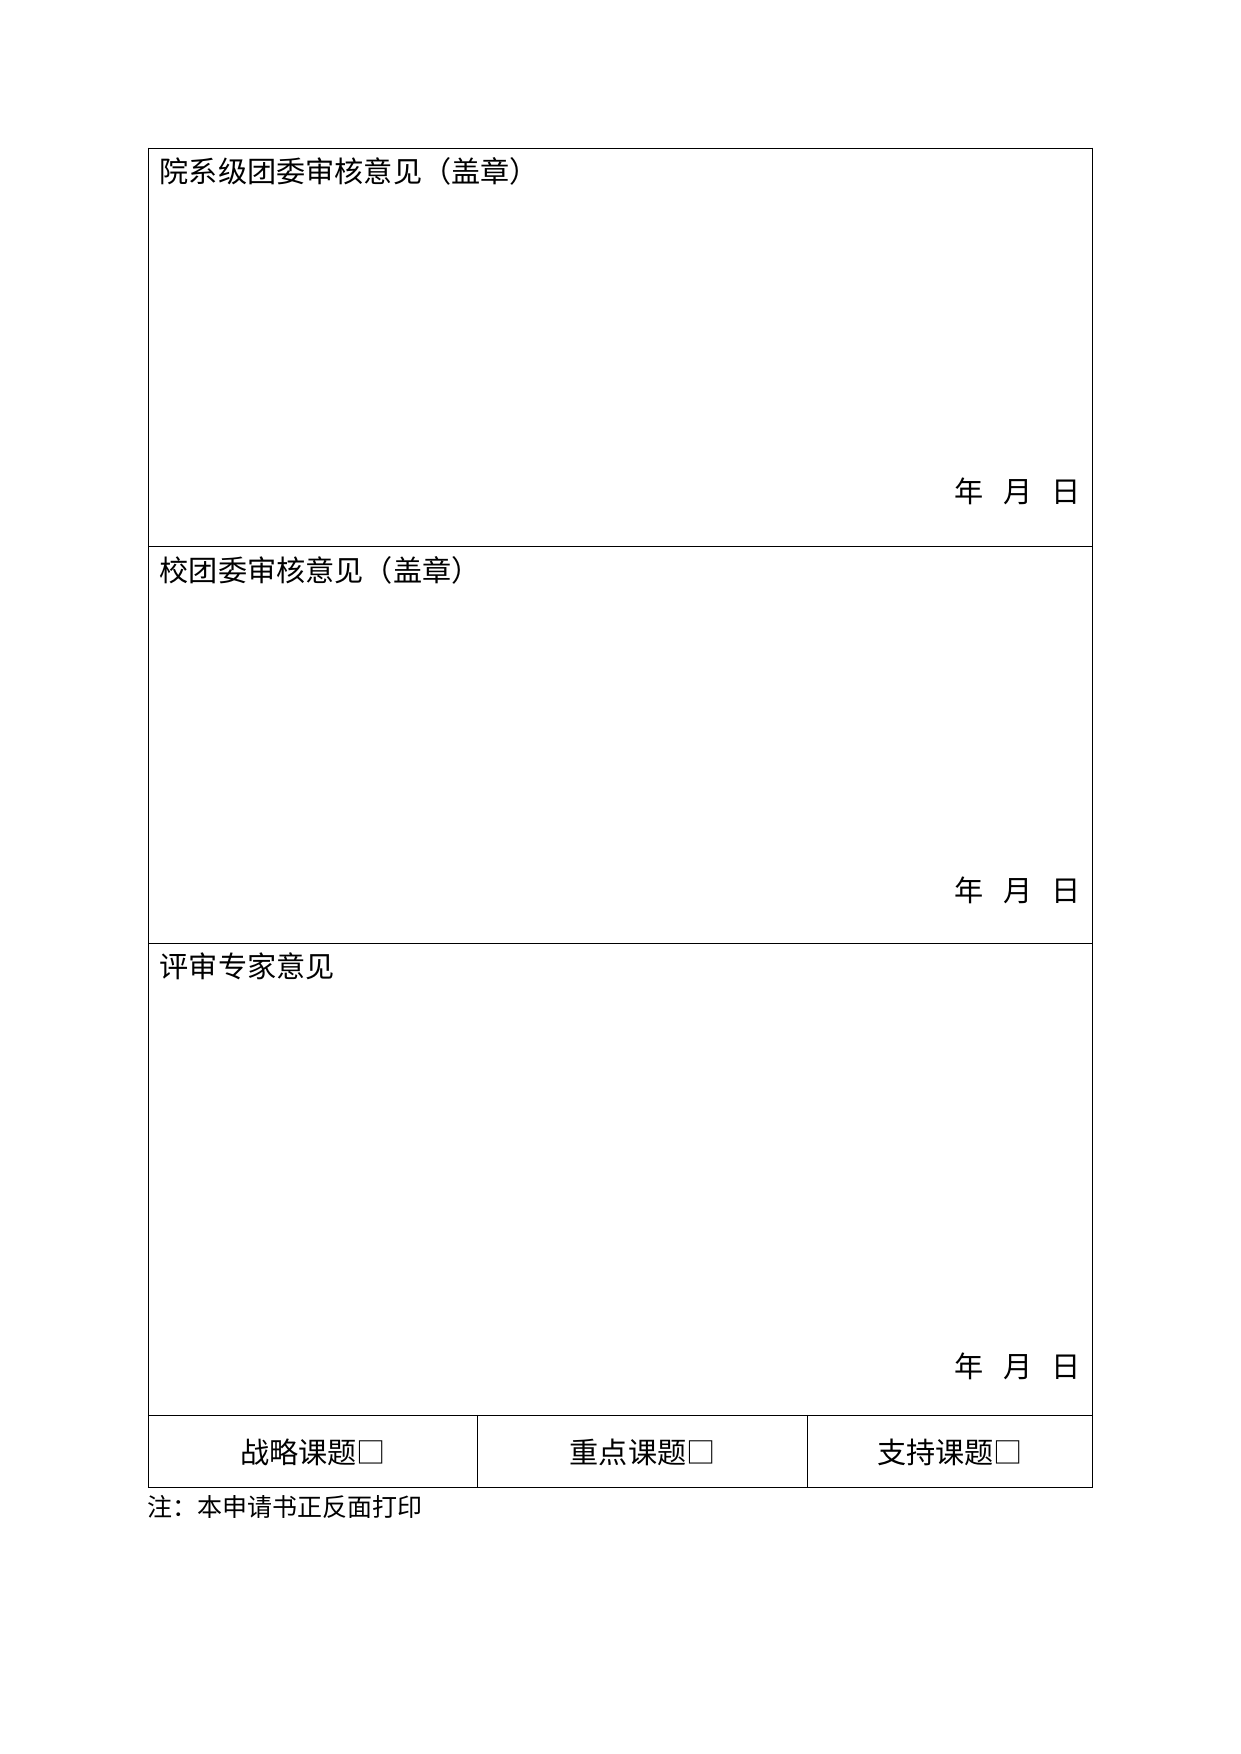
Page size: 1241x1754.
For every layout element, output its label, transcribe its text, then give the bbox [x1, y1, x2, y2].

table_cell 支持课题□ [808, 1416, 1092, 1487]
table_cell 校团委审核意见（盖章） 年 月 日 [149, 547, 1092, 943]
table_cell 评审专家意见 年 月 日 [149, 944, 1092, 1415]
table_header 院系级团委审核意见（盖章） 年 月 日 [149, 149, 1092, 546]
table_cell 战略课题□ [149, 1416, 477, 1487]
text 注：本申请书正反面打印 [148, 1488, 1092, 1524]
table_cell 重点课题□ [478, 1416, 807, 1487]
